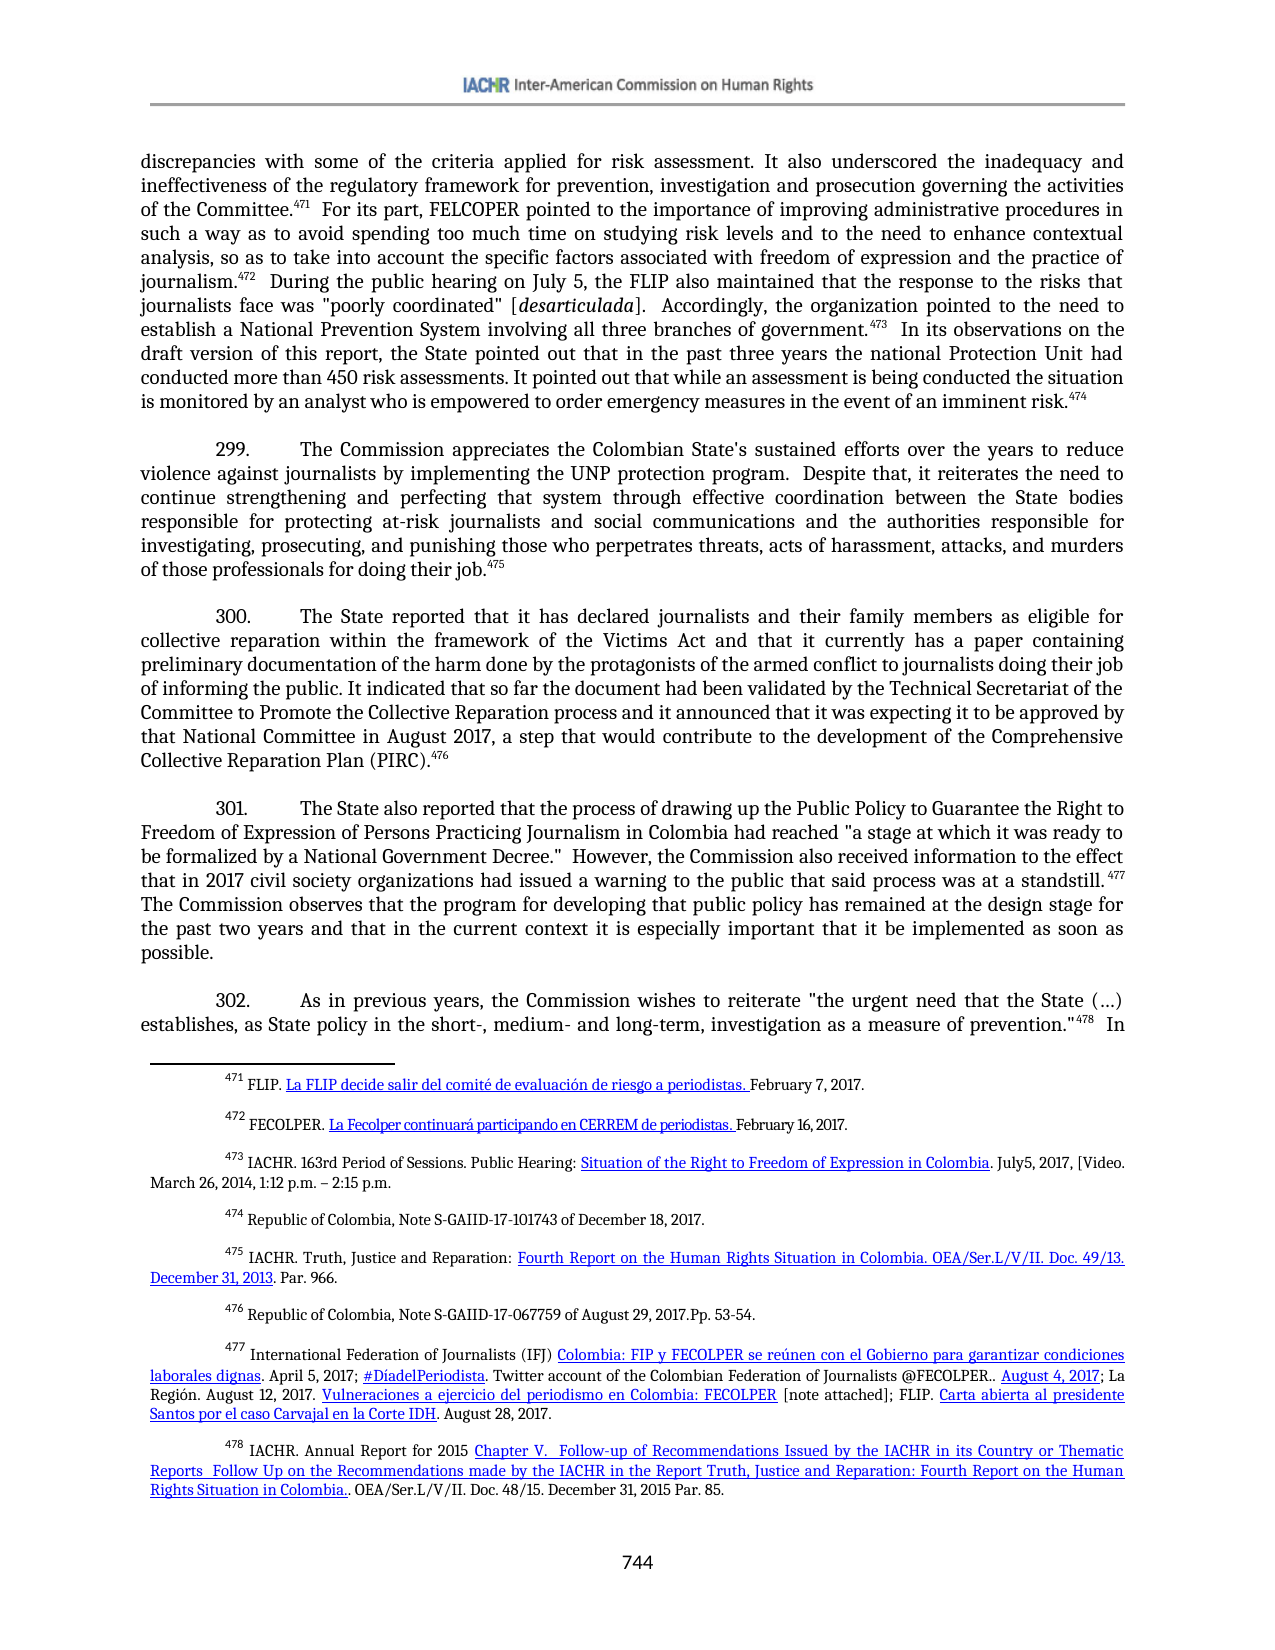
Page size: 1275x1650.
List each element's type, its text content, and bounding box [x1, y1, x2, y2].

list According to information provided by the State, as of July 31, 2017, 139 journalists and social communicators throughout Colombia were protected by the National Protection Unit. Nearly two-thirds of them (63%) were located in 24 departments and 37% in Bogotá. The State likewise reported the implementation, as of September 2016, of the Risk Assessment Protocol for Journalists and/or Social Communicators, which takes into account the specific circumstances and particularities to be observed at each stage of the risk assessment process, when the beneficiaries are journalists and/or social communicators. The State stressed that that Protocol has been developed in conjunction with the FLIP and the Colombian Federation for Journalists (FELCOPER). During 2017, while civil society organizations recognized the part played by the National Protection Unit (UNP) in reducing the number of murders of journalists in recent years, they insisted that there are still hurdles to implementing protection arrangements. Thus, for example, on February 2, the FLIP told the National Government that it was withdrawing from the Committee for Assessing Risks and Recommending Measures (CERREM) due to discrepancies with some of the criteria applied for risk assessment. It also underscored the inadequacy and ineffectiveness of the regulatory framework for prevention, investigation and prosecution governing the activities of the Committee. For its part, FELCOPER pointed to the importance of improving administrative procedures in such a way as to avoid spending too much time on studying risk levels and to the need to enhance contextual analysis, so as to take into account the specific factors associated with freedom of expression and the practice of journalism. During the public hearing on July 5, the FLIP also maintained that the response to the risks that journalists face was "poorly coordinated" [desarticulada]. Accordingly, the organization pointed to the need to establish a National Prevention System involving all three branches of government. In its observations on the draft version of this report, the State pointed out that in the past three years the national Protection Unit had conducted more than 450 risk assessments. It pointed out that while an assessment is being conducted the situation is monitored by an analyst who is empowered to order emergency measures in the event of an imminent risk. [141, 150, 1125, 413]
list The State reported that it has declared journalists and their family members as eligible for collective reparation within the framework of the Victims Act and that it currently has a paper containing preliminary documentation of the harm done by the protagonists of the armed conflict to journalists doing their job of informing the public. It indicated that so far the document had been validated by the Technical Secretariat of the Committee to Promote the Collective Reparation process and it announced that it was expecting it to be approved by that National Committee in August 2017, a step that would contribute to the development of the Comprehensive Collective Reparation Plan (PIRC). [141, 605, 1125, 773]
picture [451, 75, 824, 95]
list The State also reported that the process of drawing up the Public Policy to Guarantee the Right to Freedom of Expression of Persons Practicing Journalism in Colombia had reached "a stage at which it was ready to be formalized by a National Government Decree." However, the Commission also received information to the effect that in 2017 civil society organizations had issued a warning to the public that said process was at a standstill. The Commission observes that the program for developing that public policy has remained at the design stage for the past two years and that in the current context it is especially important that it be implemented as soon as possible. [141, 797, 1125, 964]
list The Commission appreciates the Colombian State's sustained efforts over the years to reduce violence against journalists by implementing the UNP protection program. Despite that, it reiterates the need to continue strengthening and perfecting that system through effective coordination between the State bodies responsible for protecting at-risk journalists and social communications and the authorities responsible for investigating, prosecuting, and punishing those who perpetrates threats, acts of harassment, attacks, and murders of those professionals for doing their job. [141, 437, 1125, 581]
